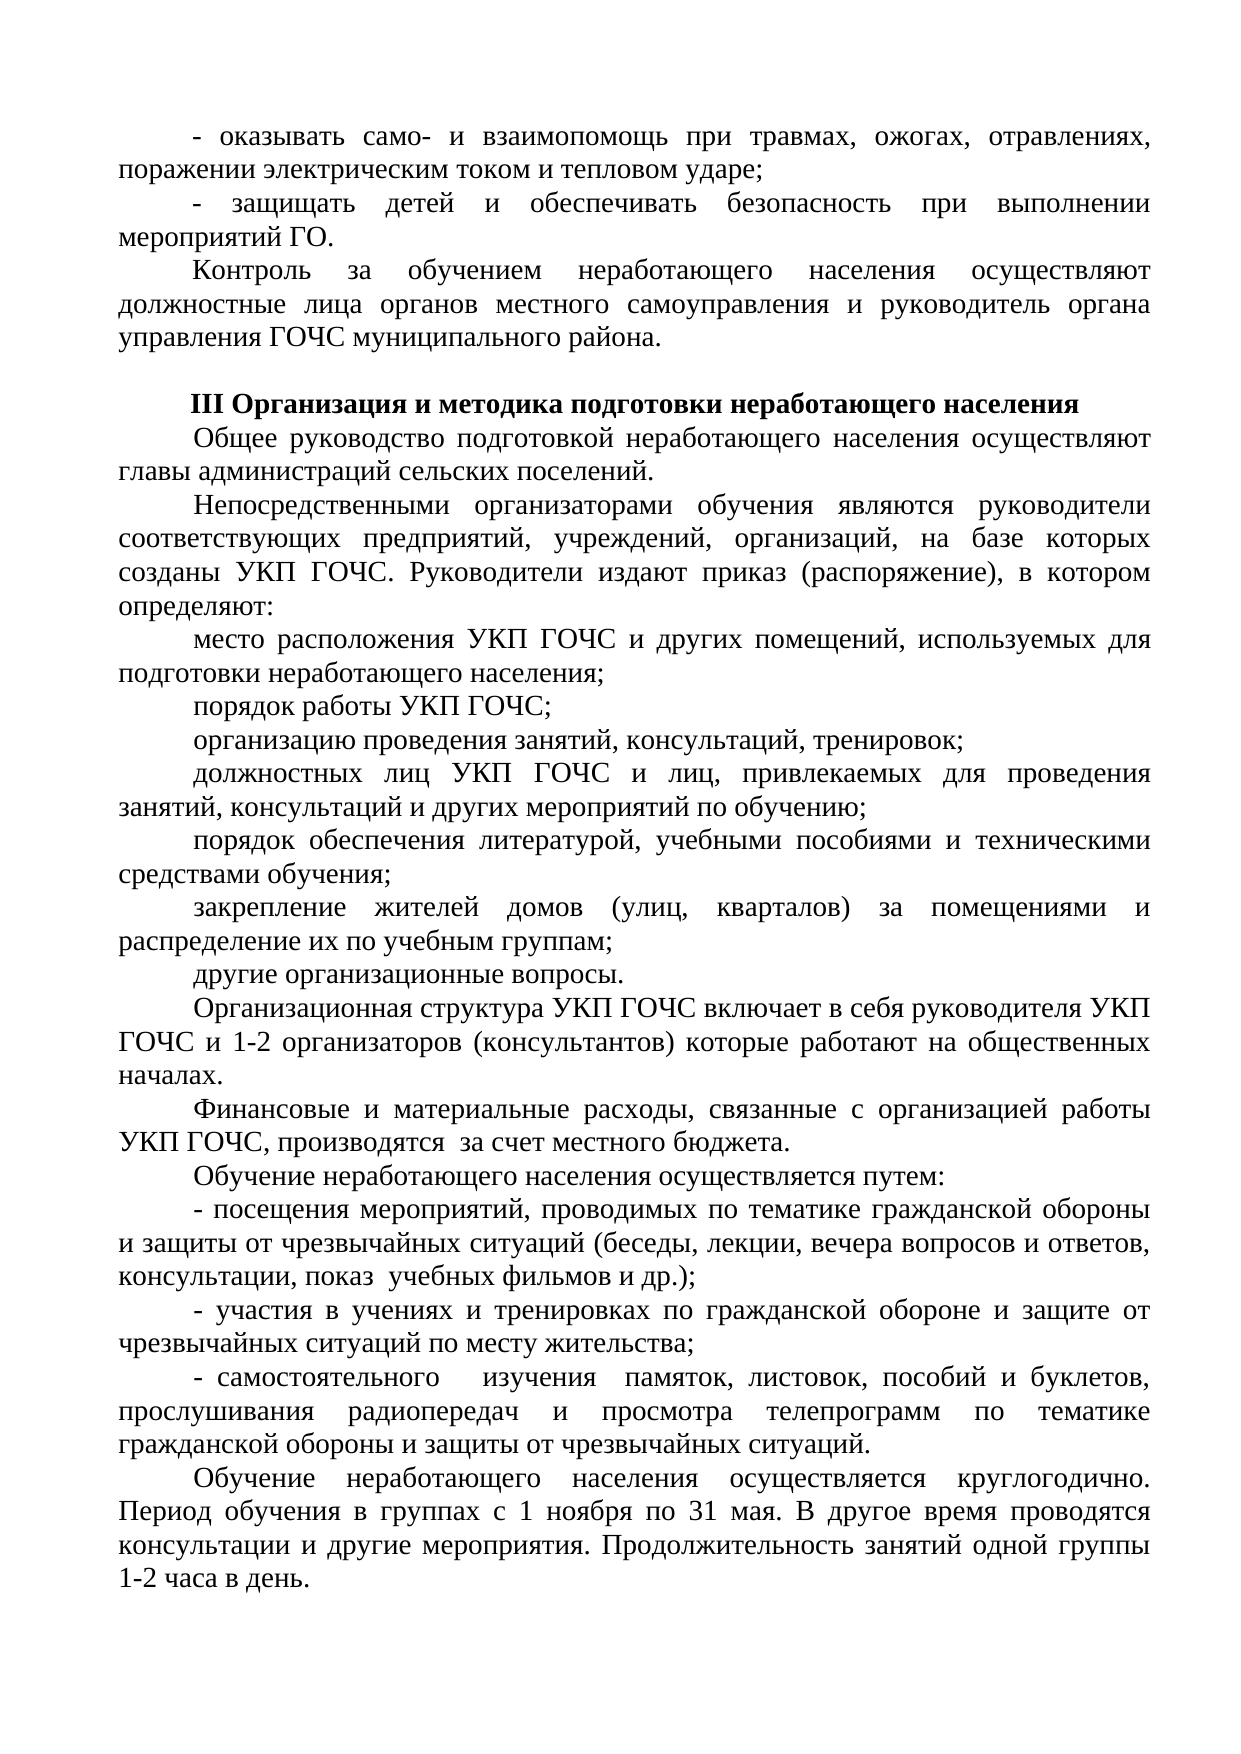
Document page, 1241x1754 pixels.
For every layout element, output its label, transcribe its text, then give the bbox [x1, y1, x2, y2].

text - защищать детей и обеспечивать безопасность при выполнении мероприятий ГО. [118, 185, 1152, 252]
text Общее руководство подготовкой неработающего населения осуществляют главы администраций сельских поселений. [118, 420, 1152, 487]
text организацию проведения занятий, консультаций, тренировок; [118, 722, 1152, 755]
text - оказывать само- и взаимопомощь при травмах, ожогах, отравлениях, поражении электрическим током и тепловом ударе; [118, 118, 1152, 185]
text Обучение неработающего населения осуществляется путем: [118, 1158, 1152, 1191]
text должностных лиц УКП ГОЧС и лиц, привлекаемых для проведения занятий, консультаций и других мероприятий по обучению; [118, 755, 1152, 822]
text Организационная структура УКП ГОЧС включает в себя руководителя УКП ГОЧС и 1-2 организаторов (консультантов) которые работают на общественных началах. [118, 990, 1152, 1091]
text - участия в учениях и тренировках по гражданской обороне и защите от чрезвычайных ситуаций по месту жительства; [118, 1292, 1152, 1359]
text место расположения УКП ГОЧС и других помещений, используемых для подготовки неработающего населения; [118, 621, 1152, 688]
text другие организационные вопросы. [118, 957, 1152, 990]
text Обучение неработающего населения осуществляется круглогодично. Период обучения в группах с 1 ноября по 31 мая. В другое время проводятся консультации и другие мероприятия. Продолжительность занятий одной группы 1-2 часа в день. [118, 1460, 1152, 1594]
text Контроль за обучением неработающего населения осуществляют должностные лица органов местного самоуправления и руководитель органа управления ГОЧС муниципального района. [118, 252, 1152, 353]
text III Организация и методика подготовки неработающего населения [118, 386, 1152, 420]
text - посещения мероприятий, проводимых по тематике гражданской обороны и защиты от чрезвычайных ситуаций (беседы, лекции, вечера вопросов и ответов, консультации, показ учебных фильмов и др.); [118, 1191, 1152, 1292]
text Непосредственными организаторами обучения являются руководители соответствующих предприятий, учреждений, организаций, на базе которых созданы УКП ГОЧС. Руководители издают приказ (распоряжение), в котором определяют: [118, 487, 1152, 621]
text - самостоятельного изучения памяток, листовок, пособий и буклетов, прослушивания радиопередач и просмотра телепрограмм по тематике гражданской обороны и защиты от чрезвычайных ситуаций. [118, 1359, 1152, 1460]
text порядок обеспечения литературой, учебными пособиями и техническими средствами обучения; [118, 822, 1152, 889]
text Финансовые и материальные расходы, связанные с организацией работы УКП ГОЧС, производятся за счет местного бюджета. [118, 1091, 1152, 1158]
text закрепление жителей домов (улиц, кварталов) за помещениями и распределение их по учебным группам; [118, 889, 1152, 957]
text порядок работы УКП ГОЧС; [118, 688, 1152, 722]
